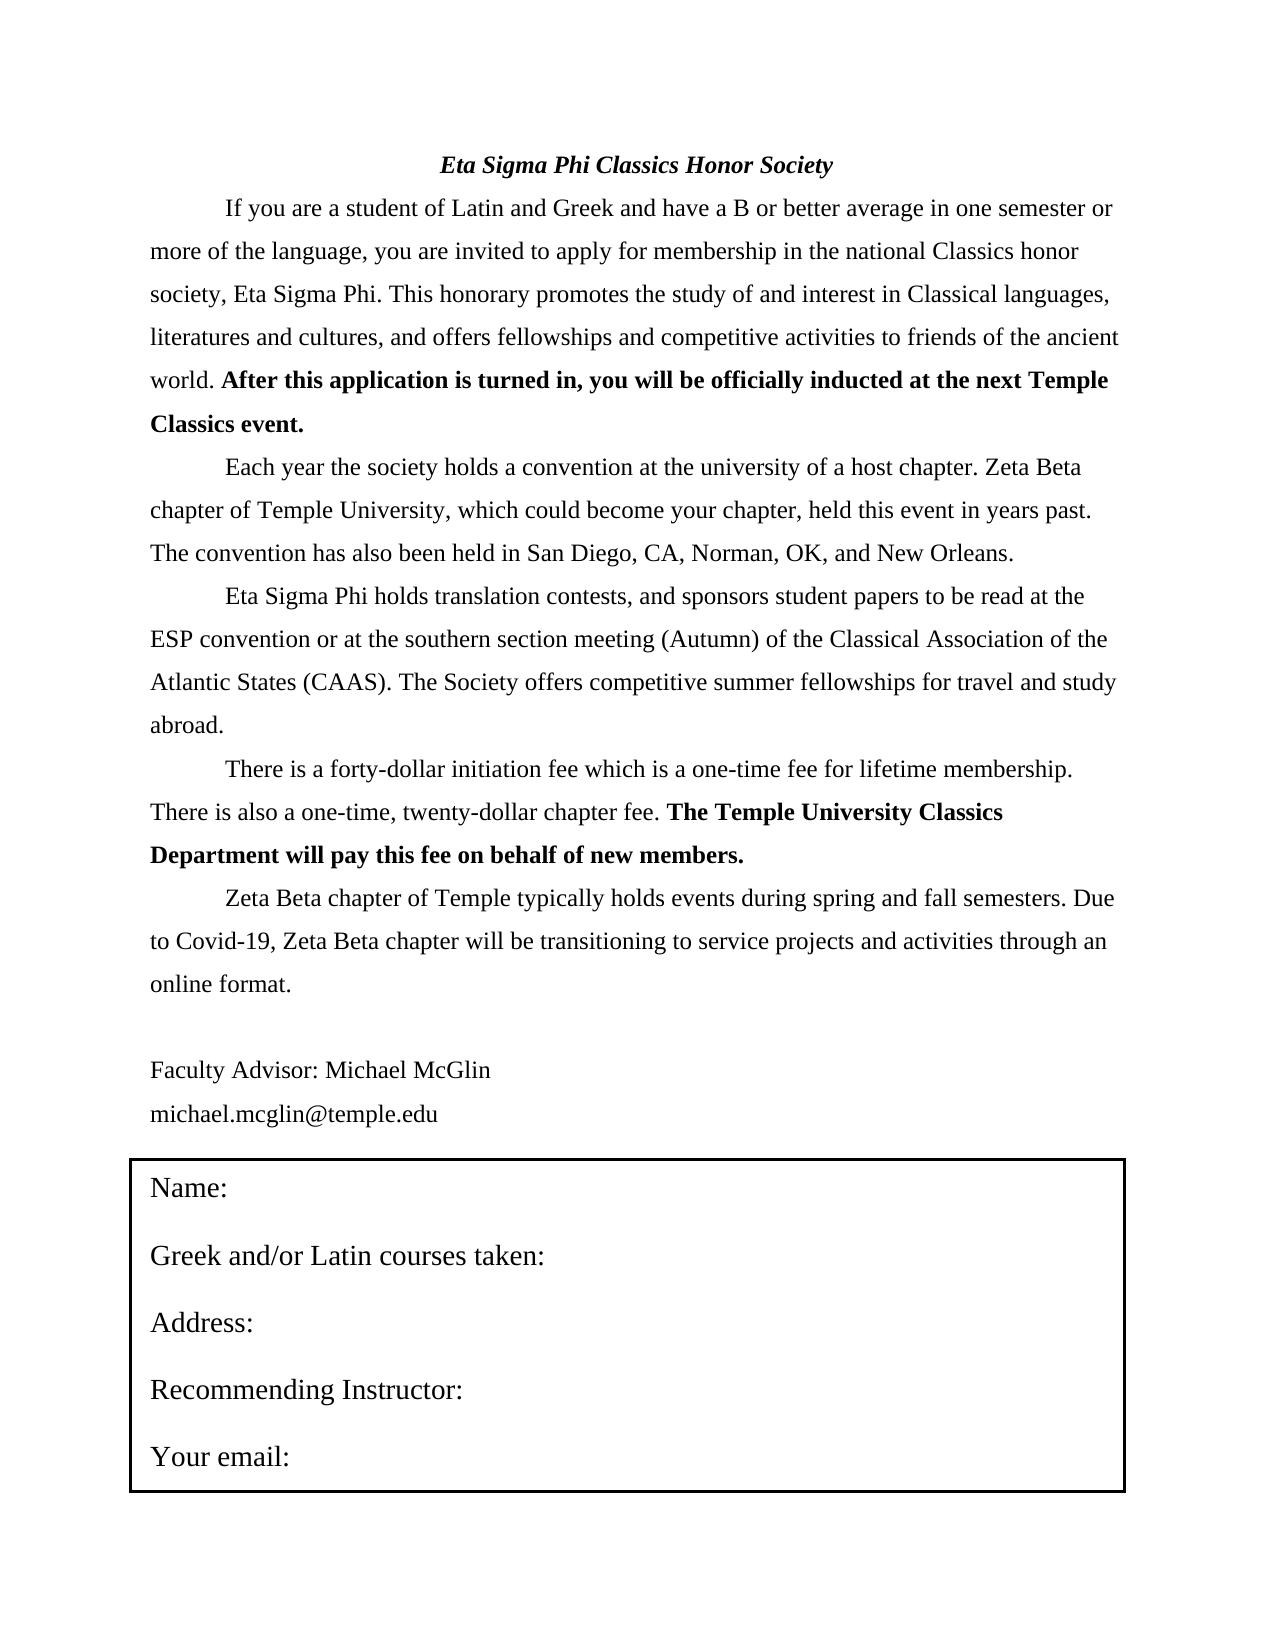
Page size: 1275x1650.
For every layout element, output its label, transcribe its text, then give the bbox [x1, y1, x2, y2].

text There is a forty-dollar initiation fee which is a one-time fee for lifetime membership. There is also a one-time, twenty-dollar chapter fee. The Temple University Classics Department will pay this fee on behalf of new members. [150, 754, 1125, 869]
text If you are a student of Latin and Greek and have a B or better average in one semester or more of the language, you are invited to apply for membership in the national Classics honor society, Eta Sigma Phi. This honorary promotes the study of and interest in Classical languages, literatures and cultures, and offers fellowships and competitive activities to friends of the ancient world. After this application is turned in, you will be officially inducted at the next Temple Classics event. [150, 193, 1125, 437]
text Recommending Instructor: [150, 1372, 1123, 1405]
text Eta Sigma Phi holds translation contests, and sponsors student papers to be read at the ESP convention or at the southern section meeting (Autumn) of the Classical Association of the Atlantic States (CAAS). The Society offers competitive summer fellowships for travel and study abroad. [150, 581, 1125, 739]
text Zeta Beta chapter of Temple typically holds events during spring and fall semesters. Due to Covid-19, Zeta Beta chapter will be transitioning to service projects and activities through an online format. [150, 883, 1125, 998]
text michael.mcglin@temple.edu [150, 1099, 1125, 1127]
text Eta Sigma Phi Classics Honor Society [150, 150, 1125, 179]
text Address: [150, 1305, 1123, 1338]
text Each year the society holds a convention at the university of a host chapter. Zeta Beta chapter of Temple University, which could become your chapter, held this event in years past. The convention has also been held in San Diego, CA, Norman, OK, and New Orleans. [150, 452, 1125, 567]
text Your email: [150, 1439, 1123, 1472]
text Name: [150, 1171, 1123, 1204]
text Faculty Advisor: Michael McGlin [150, 1056, 1125, 1084]
text Greek and/or Latin courses taken: [150, 1238, 1123, 1271]
